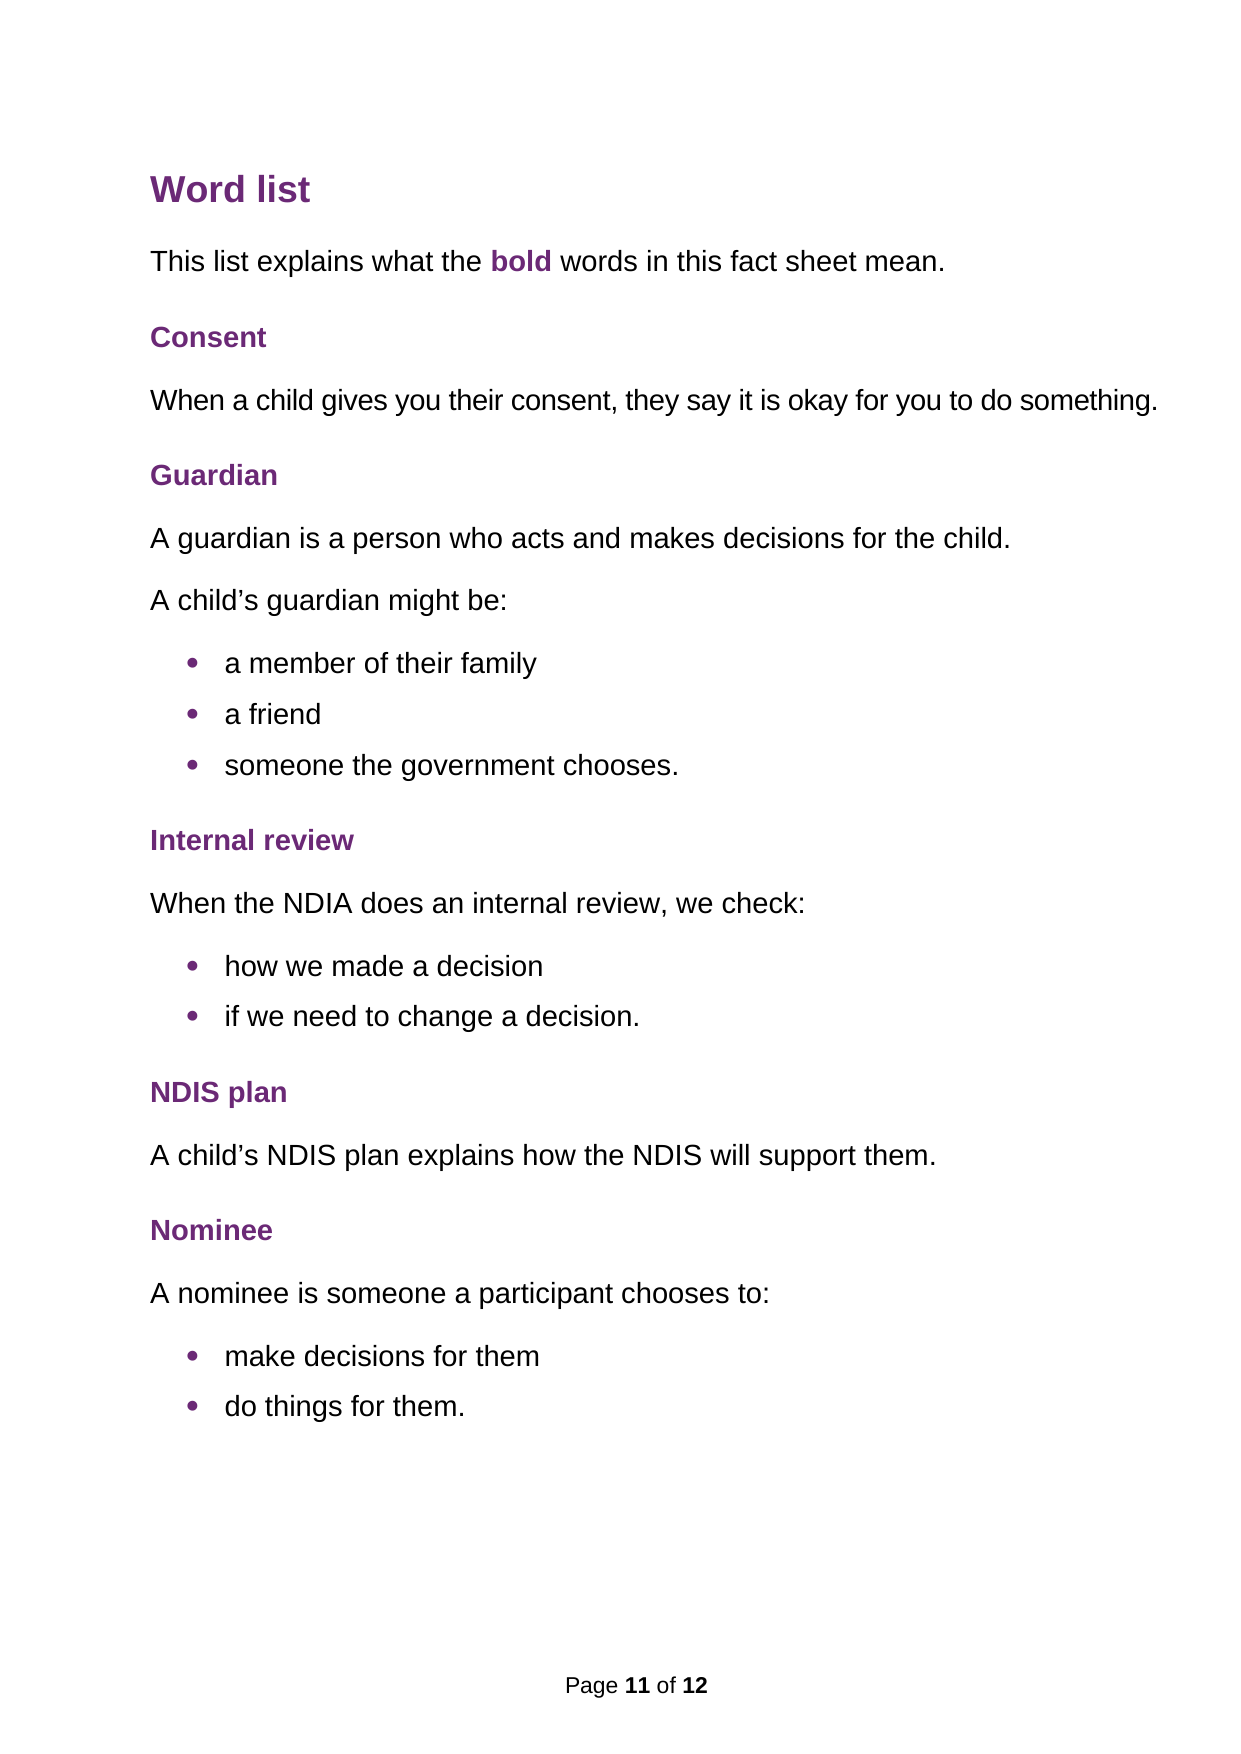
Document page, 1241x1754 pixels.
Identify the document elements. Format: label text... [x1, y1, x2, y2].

list someone the government chooses. [187, 747, 1122, 781]
list Nominee [150, 1213, 1122, 1247]
text When the NDIA does an internal review, we check: [150, 886, 1122, 919]
list do things for them. [187, 1389, 1122, 1423]
text A child’s NDIS plan explains how the NDIS will support them. [150, 1138, 1122, 1171]
list how we made a decision [187, 949, 1122, 982]
list Consent [150, 320, 1122, 353]
list Guardian [150, 458, 1122, 491]
list Internal review [150, 823, 1122, 857]
list a friend [187, 697, 1122, 731]
text When a child gives you their consent, they say it is okay for you to do something. [150, 382, 1163, 416]
text A nominee is someone a participant chooses to: [150, 1276, 1122, 1309]
text A guardian is a person who acts and makes decisions for the child. [150, 521, 1122, 554]
list make decisions for them [187, 1339, 1122, 1372]
text A child’s guardian might be: [150, 583, 1122, 617]
list NDIS plan [150, 1075, 1122, 1108]
subtitle Word list [150, 167, 1122, 210]
text This list explains what the bold words in this fact sheet mean. [150, 244, 1122, 278]
list a member of their family [187, 646, 1122, 680]
list if we need to change a decision. [187, 999, 1122, 1033]
